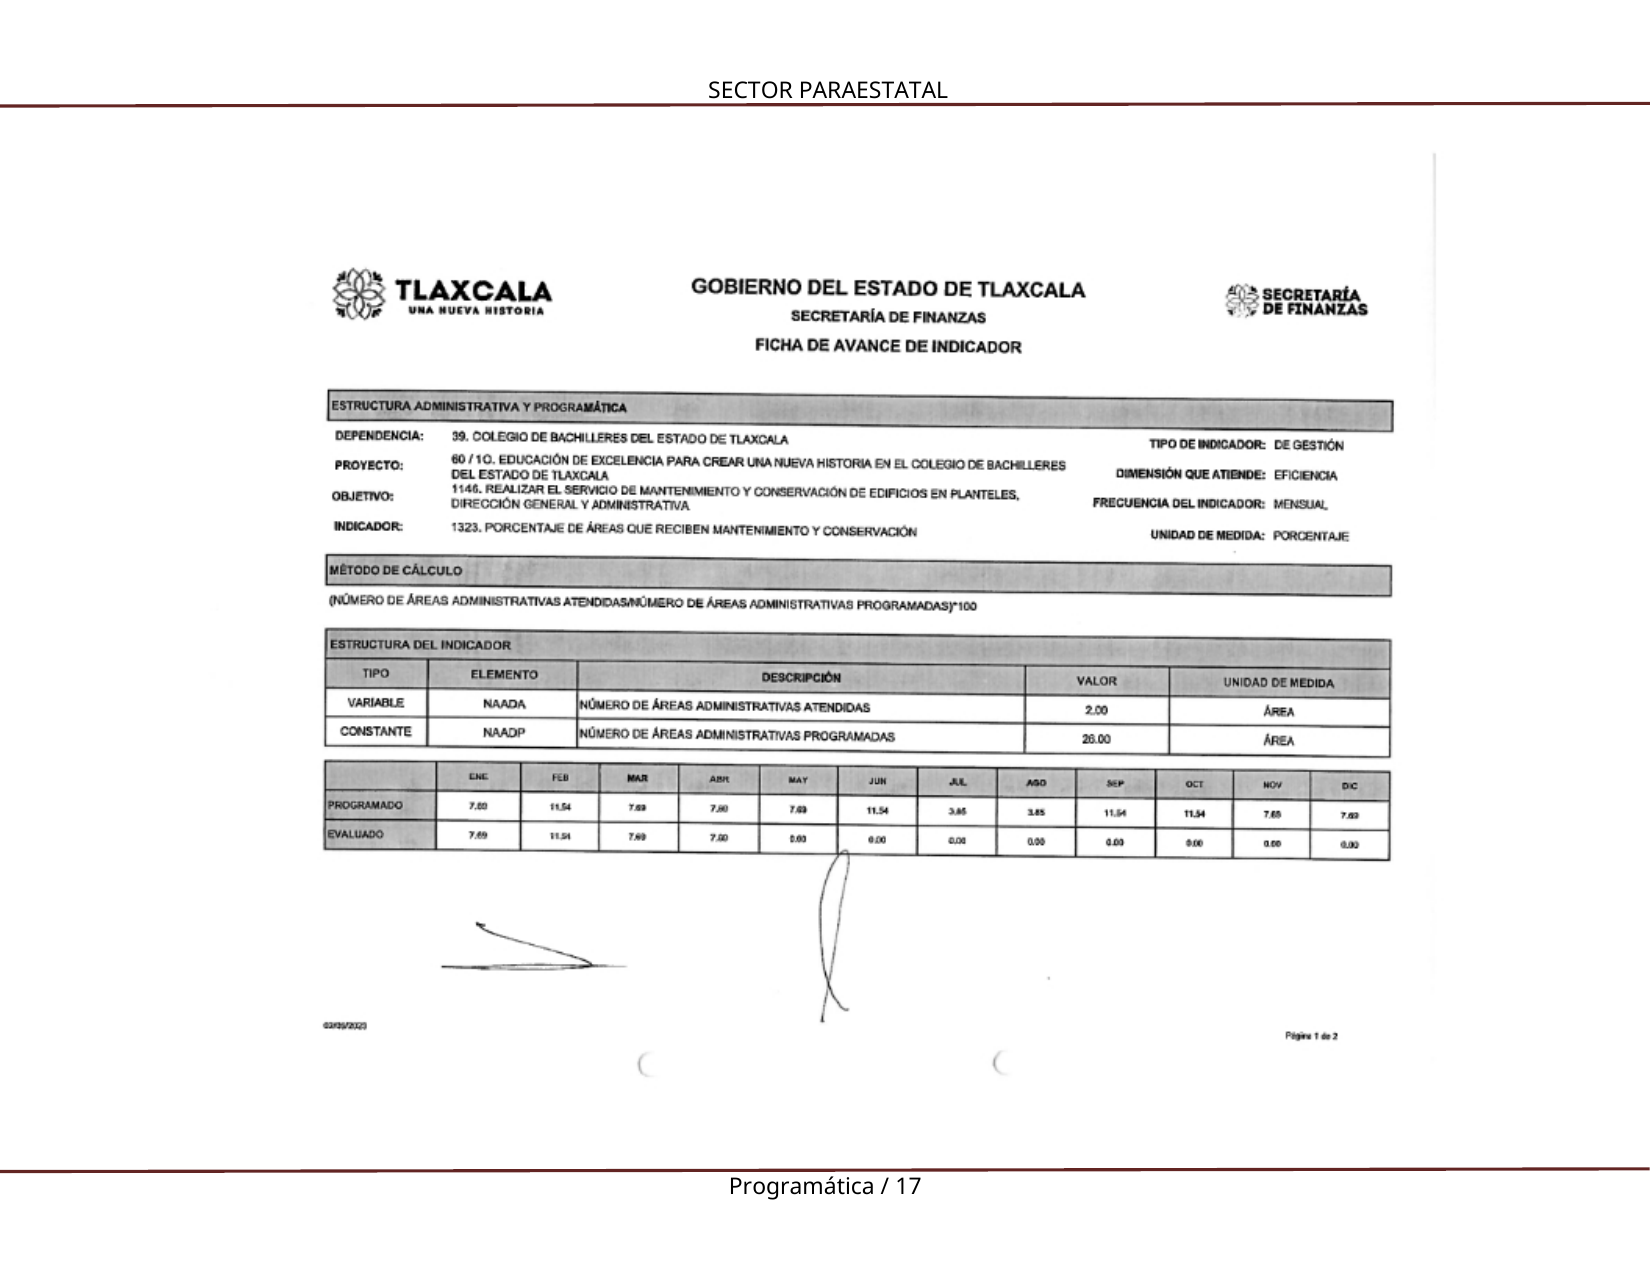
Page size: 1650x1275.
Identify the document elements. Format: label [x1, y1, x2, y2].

picture [206, 150, 1444, 1107]
